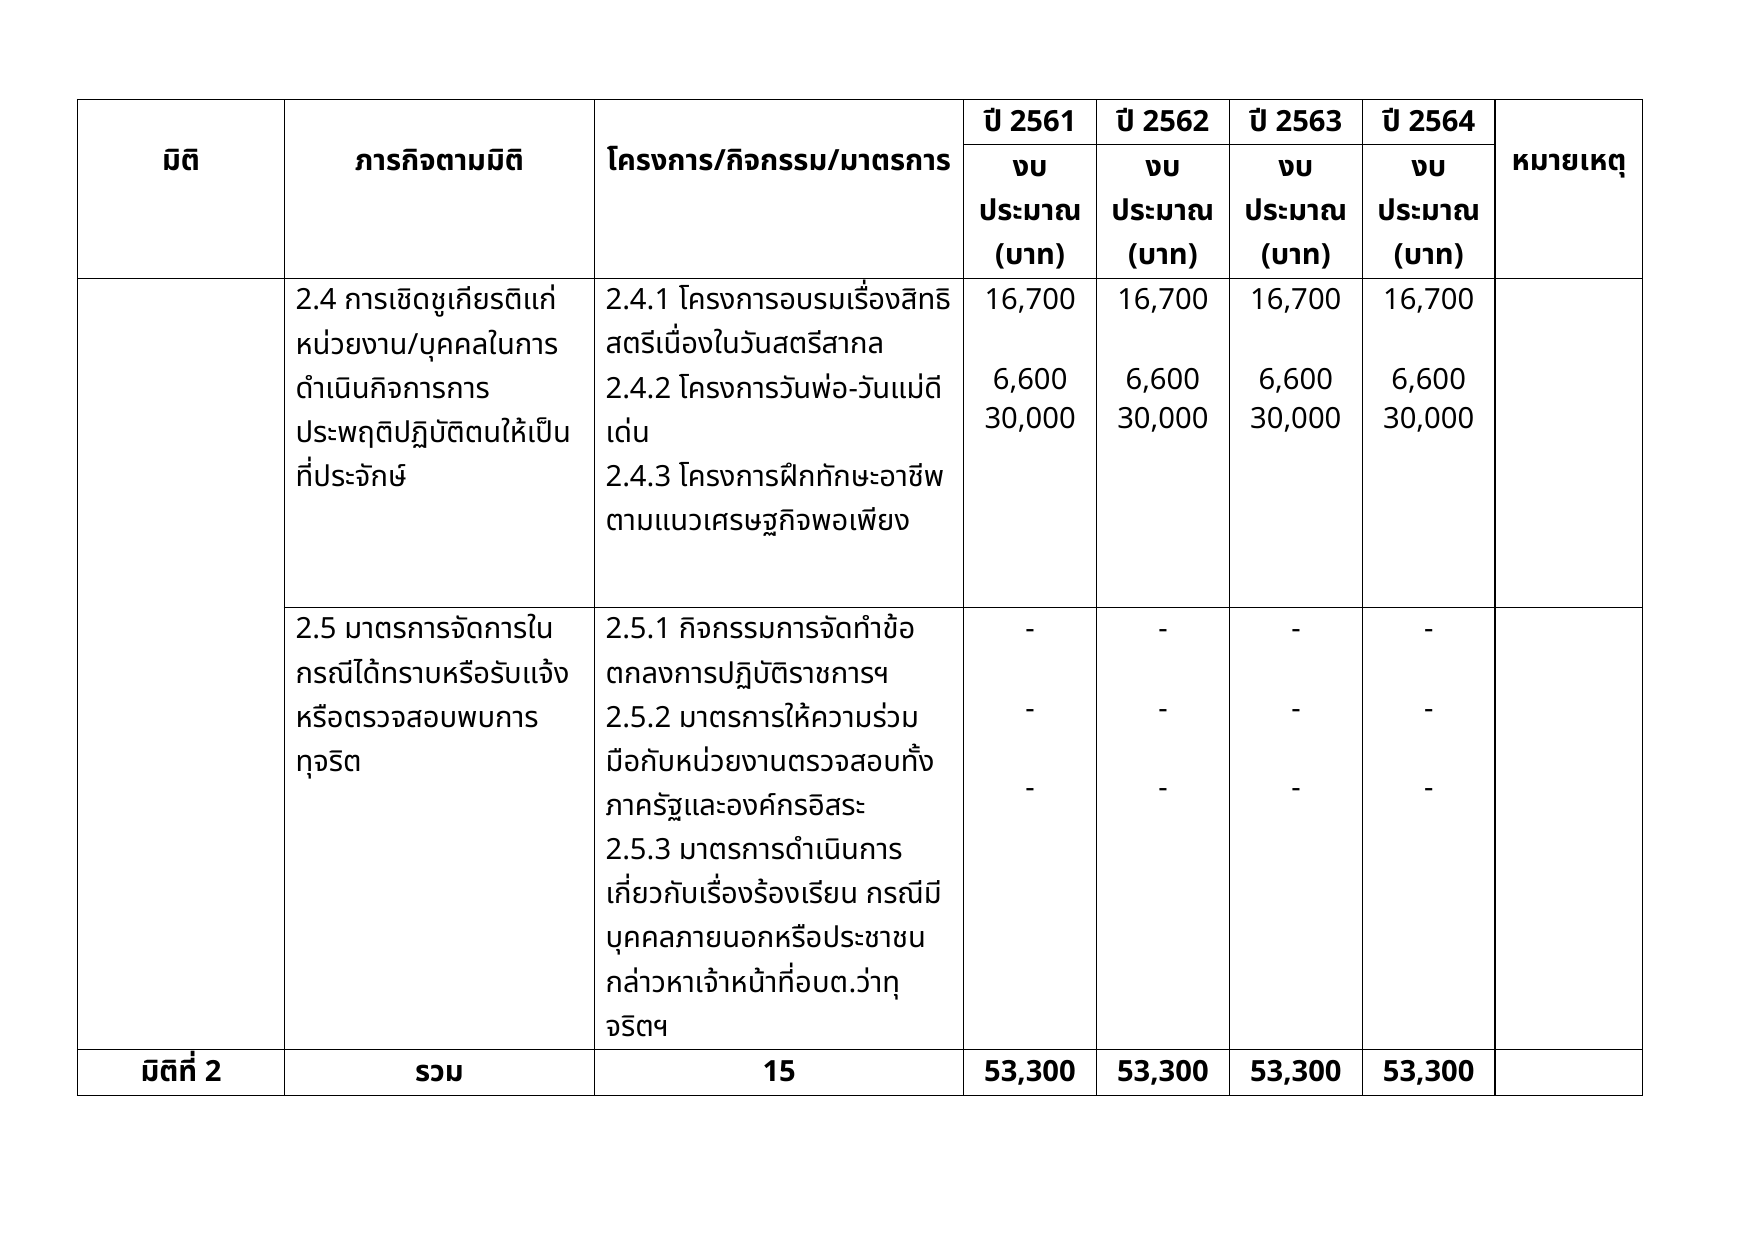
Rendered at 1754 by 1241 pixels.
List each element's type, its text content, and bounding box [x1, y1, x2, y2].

table_cell - - - [1363, 608, 1494, 1049]
table_cell 16,700 6,600 30,000 [964, 279, 1096, 607]
table_cell มิติที่ 2 [78, 1050, 284, 1094]
table_cell - - - [964, 608, 1096, 1049]
table_cell 53,300 [964, 1050, 1096, 1094]
table_cell 16,700 6,600 30,000 [1097, 279, 1229, 607]
table_cell งบประมาณ (บาท) [964, 145, 1096, 278]
table_cell 2.5 มาตรการจัดการในกรณีได้ทราบหรือรับแจ้งหรือตรวจสอบพบการทุจริต [285, 608, 594, 1049]
table_cell 53,300 [1230, 1050, 1362, 1094]
table_header มิติ [78, 100, 284, 278]
table_cell งบประมาณ (บาท) [1230, 145, 1362, 278]
table_header ปี 2561 [964, 100, 1096, 144]
table_cell [1496, 279, 1642, 607]
table_header ปี 2564 [1363, 100, 1494, 144]
table_cell 2.5.1 กิจกรรมการจัดทำข้อตกลงการปฏิบัติราชการฯ 2.5.2 มาตรการให้ความร่วมมือกับหน่วยงานตรวจสอบทั้งภาครัฐและองค์กรอิสระ 2.5.3 มาตรการดำเนินการเกี่ยวกับเรื่องร้องเรียน กรณีมีบุคคลภายนอกหรือประชาชนกล่าวหาเจ้าหน้าที่อบต.ว่าทุจริตฯ [595, 608, 963, 1049]
table_cell [1496, 608, 1642, 1049]
table_cell งบประมาณ (บาท) [1097, 145, 1229, 278]
table_header ปี 2562 [1097, 100, 1229, 144]
table_cell 15 [595, 1050, 963, 1094]
table_header ภารกิจตามมิติ [285, 100, 594, 278]
table_header หมายเหตุ [1496, 100, 1642, 278]
table_cell 2.4 การเชิดชูเกียรติแก่หน่วยงาน/บุคคลในการดำเนินกิจการการประพฤติปฏิบัติตนให้เป็นที่ประจักษ์ [285, 279, 594, 607]
table_cell [1496, 1050, 1642, 1094]
table_cell 16,700 6,600 30,000 [1230, 279, 1362, 607]
table_cell 2.4.1 โครงการอบรมเรื่องสิทธิสตรีเนื่องในวันสตรีสากล 2.4.2 โครงการวันพ่อ-วันแม่ดีเด่น 2.4.3 โครงการฝึกทักษะอาชีพตามแนวเศรษฐกิจพอเพียง [595, 279, 963, 607]
table_header โครงการ/กิจกรรม/มาตรการ [595, 100, 963, 278]
table_cell รวม [285, 1050, 594, 1094]
table_cell 16,700 6,600 30,000 [1363, 279, 1494, 607]
table_cell 53,300 [1363, 1050, 1494, 1094]
table_header ปี 2563 [1230, 100, 1362, 144]
table_cell 53,300 [1097, 1050, 1229, 1094]
table_cell - - - [1097, 608, 1229, 1049]
table_cell งบประมาณ (บาท) [1363, 145, 1494, 278]
table_cell - - - [1230, 608, 1362, 1049]
table_cell [78, 279, 284, 1049]
